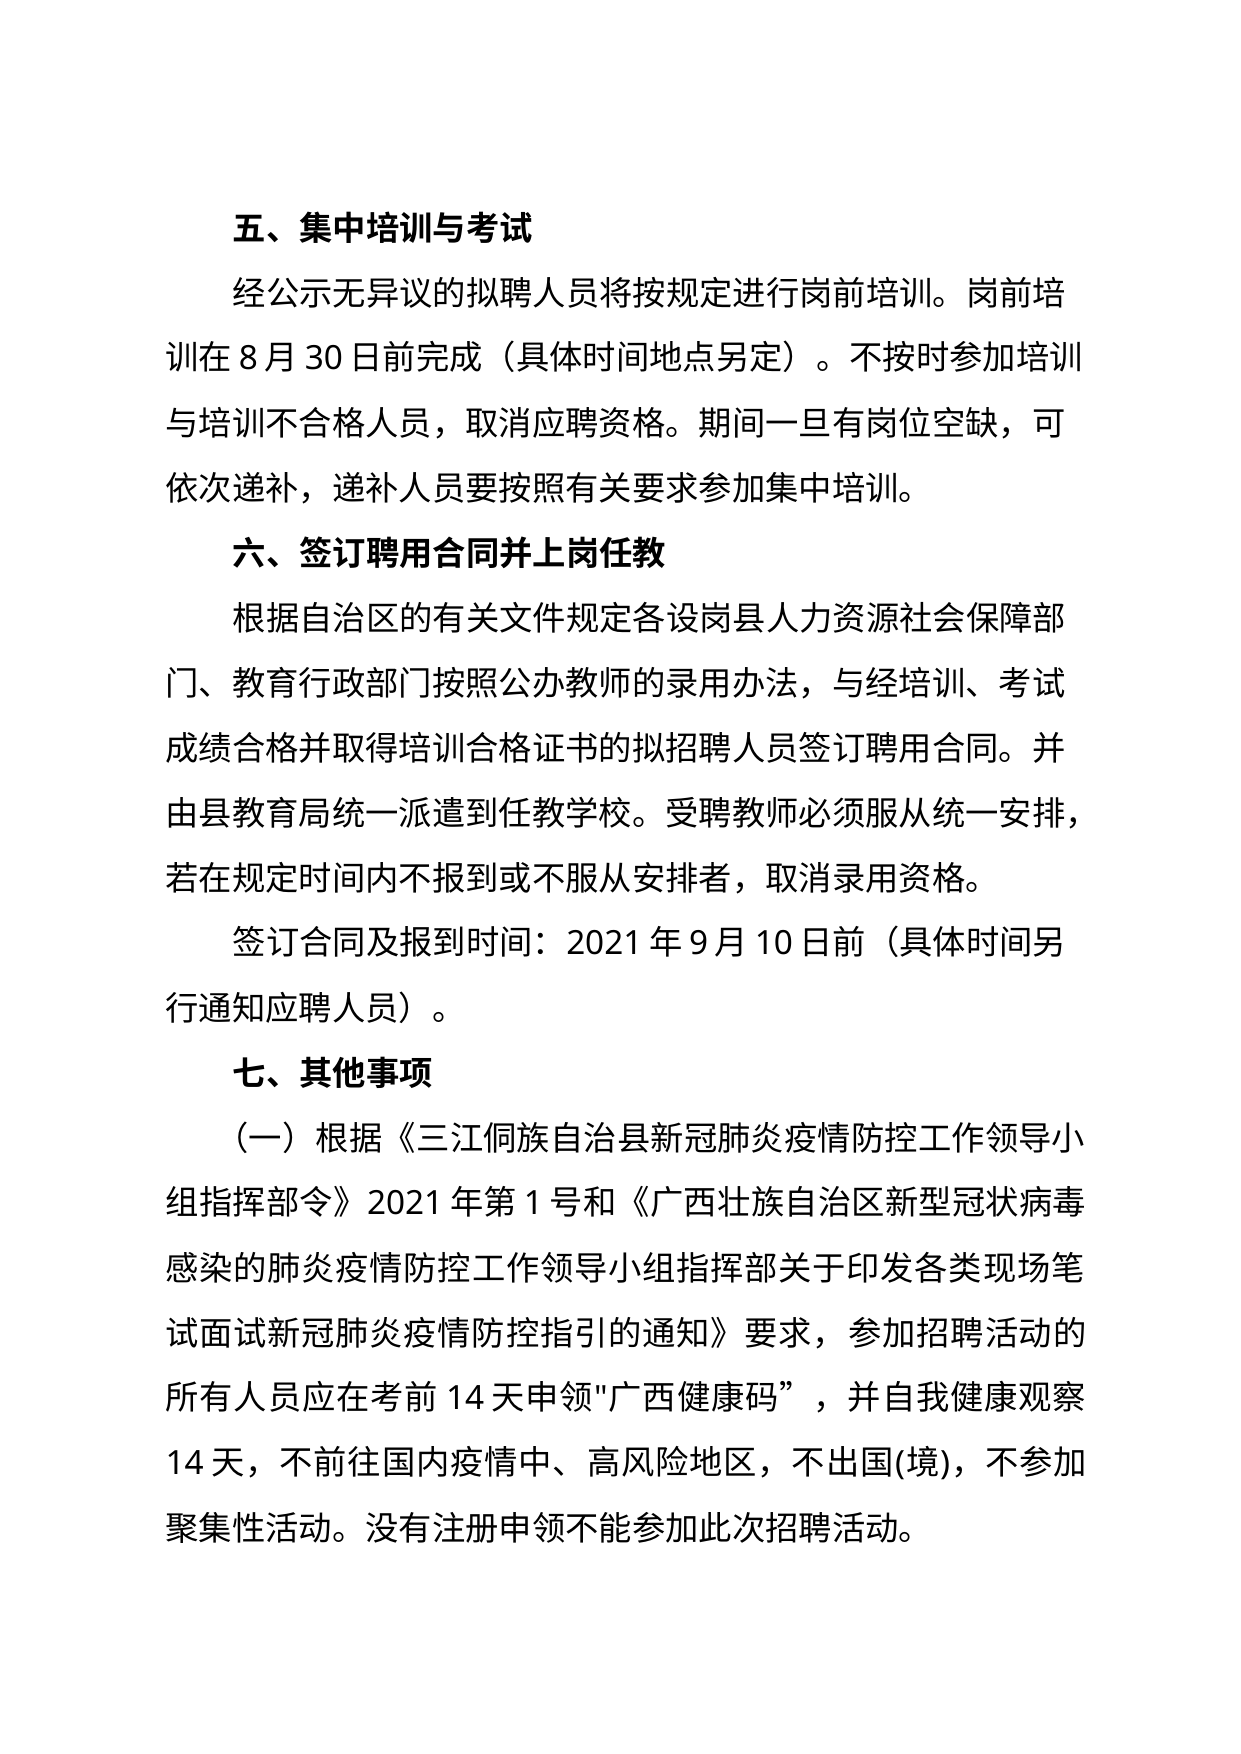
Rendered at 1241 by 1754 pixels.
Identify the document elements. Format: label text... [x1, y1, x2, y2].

text 签订合同及报到时间：2021年9月10日前（具体时间另行通知应聘人员）。 [165, 908, 1087, 1038]
text 根据自治区的有关文件规定各设岗县人力资源社会保障部门、教育行政部门按照公办教师的录用办法，与经培训、考试成绩合格并取得培训合格证书的拟招聘人员签订聘用合同。并由县教育局统一派遣到任教学校。受聘教师必须服从统一安排，若在规定时间内不报到或不服从安排者，取消录用资格。 [165, 583, 1087, 908]
text （一）根据《三江侗族自治县新冠肺炎疫情防控工作领导小组指挥部令》2021年第1号和《广西壮族自治区新型冠状病毒感染的肺炎疫情防控工作领导小组指挥部关于印发各类现场笔试面试新冠肺炎疫情防控指引的通知》要求，参加招聘活动的所有人员应在考前14天申领"广西健康码”，并自我健康观察14天，不前往国内疫情中、高风险地区，不出国(境)，不参加聚集性活动。没有注册申领不能参加此次招聘活动。 [165, 1289, 1087, 1558]
text （一）根据《三江侗族自治县新冠肺炎疫情防控工作领导小组指挥部令》2021年第1号和《广西壮族自治区新型冠状病毒感染的肺炎疫情防控工作领导小组指挥部关于印发各类现场笔试面试新冠肺炎疫情防控指引的通知》要求，参加招聘活动的所有人员应在考前14天申领"广西健康码”，并自我健康观察14天，不前往国内疫情中、高风险地区，不出国(境)，不参加聚集性活动。没有注册申领不能参加此次招聘活动。 [165, 1103, 1087, 1241]
text 六、签订聘用合同并上岗任教 [165, 518, 1087, 583]
text 经公示无异议的拟聘人员将按规定进行岗前培训。岗前培训在8月30日前完成（具体时间地点另定）。不按时参加培训与培训不合格人员，取消应聘资格。期间一旦有岗位空缺，可依次递补，递补人员要按照有关要求参加集中培训。 [165, 258, 1087, 518]
text 七、其他事项 [165, 1038, 1087, 1103]
text 五、集中培训与考试 [165, 193, 1087, 258]
